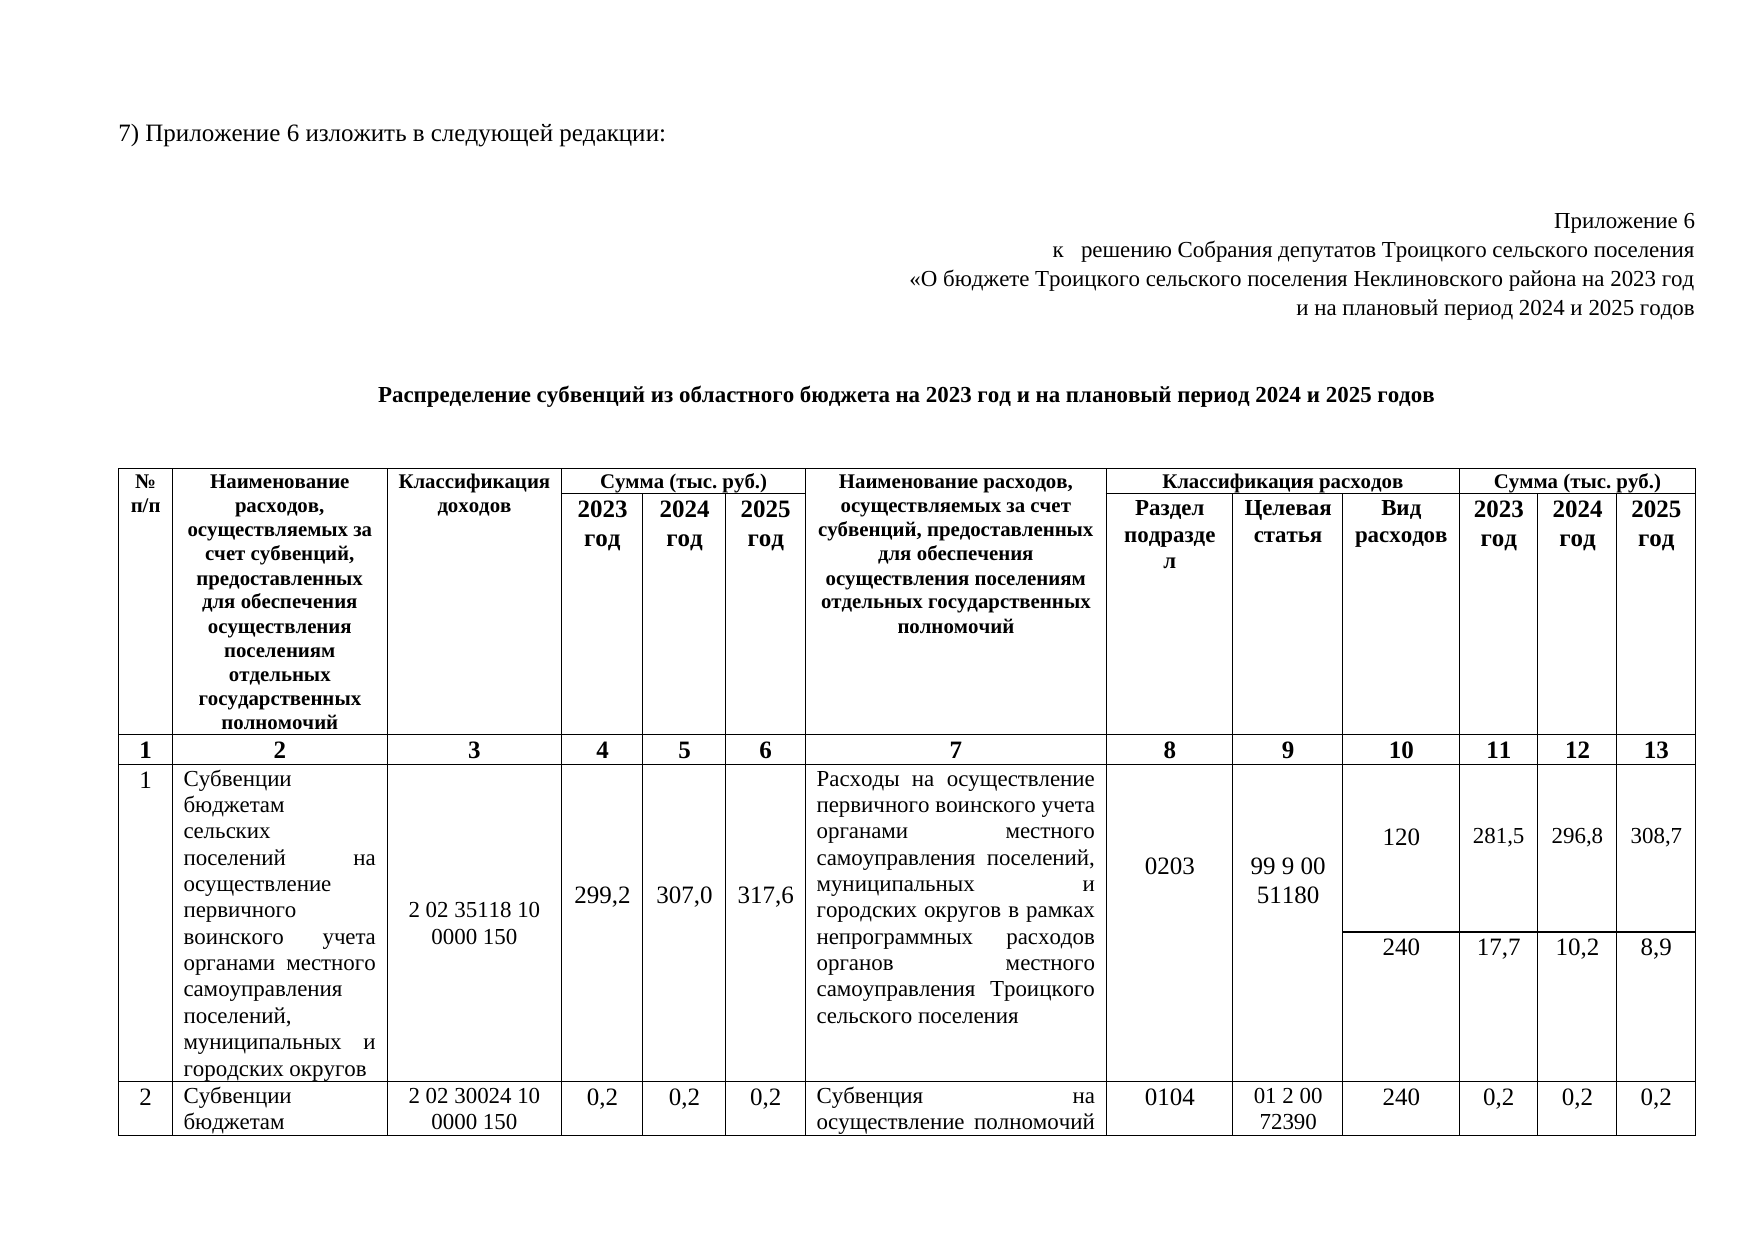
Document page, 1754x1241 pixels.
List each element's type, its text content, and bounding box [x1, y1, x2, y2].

table_cell 8 [1107, 735, 1232, 764]
table_cell 4 [562, 735, 642, 764]
table_header Сумма (тыс. руб.) [562, 469, 805, 493]
table_cell Субвенции бюджетам сельских поселений на осуществление первичного воинского учета органами местного самоуправления поселений, муниципальных и городских округов [173, 765, 387, 1081]
table_cell 99 9 00 51180 [1233, 765, 1342, 1081]
table_cell Раздел подраздел [1107, 494, 1232, 734]
table_cell Вид расходов [1343, 494, 1459, 734]
table_cell 0,2 [1460, 1082, 1537, 1135]
table_header № п/п [119, 469, 172, 734]
table_cell 308,7 [1617, 765, 1695, 931]
table_cell 2 [173, 735, 387, 764]
table_cell 2025 год [726, 494, 805, 734]
table_cell 10,2 [1538, 933, 1616, 1081]
table_cell 11 [1460, 735, 1537, 764]
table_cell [173, 1082, 387, 1135]
text Приложение 6 [118, 207, 1695, 234]
table_cell 5 [643, 735, 725, 764]
text Распределение субвенций из областного бюджета на 2023 год и на плановый период 2024 и 2025 годов [118, 381, 1695, 408]
table_cell 13 [1617, 735, 1695, 764]
table_cell 2025 год [1617, 494, 1695, 734]
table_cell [388, 1082, 561, 1135]
table_cell 7 [806, 735, 1106, 764]
text и на плановый период 2024 и 2025 годов [118, 294, 1695, 321]
table_cell 8,9 [1617, 933, 1695, 1081]
table_cell 2 02 35118 10 0000 150 [388, 765, 561, 1081]
table_cell 9 [1233, 735, 1342, 764]
table_cell 0203 [1107, 765, 1232, 1081]
table_cell 2 [119, 1082, 172, 1135]
table_cell 0,2 [1538, 1082, 1616, 1135]
table_cell 12 [1538, 735, 1616, 764]
table_header Наименование расходов, осуществляемых за счет субвенций, предоставленных для обеспечения осуществления поселениям отдельных государственных полномочий [173, 469, 387, 734]
table_header Наименование расходов, осуществляемых за счет субвенций, предоставленных для обеспечения осуществления поселениям отдельных государственных полномочий [806, 469, 1106, 734]
table_cell 0,2 [726, 1082, 805, 1135]
table_cell 1 [119, 765, 172, 1081]
table_cell 307,0 [643, 765, 725, 1081]
table_cell 0104 [1107, 1082, 1232, 1135]
table_cell 17,7 [1460, 933, 1537, 1081]
table_cell 240 [1343, 1082, 1459, 1135]
table_cell 317,6 [726, 765, 805, 1081]
table_cell 0,2 [643, 1082, 725, 1135]
table_cell 281,5 [1460, 765, 1537, 931]
table_cell 1 [119, 735, 172, 764]
table_cell 2023 год [1460, 494, 1537, 734]
table_cell 0,2 [1617, 1082, 1695, 1135]
table_cell 2023 год [562, 494, 642, 734]
table_cell Расходы на осуществление первичного воинского учета органами местного самоуправления поселений, муниципальных и городских округов в рамках непрограммных расходов органов местного самоуправления Троицкого сельского поселения [806, 765, 1106, 1081]
table_cell 299,2 [562, 765, 642, 1081]
text 7) Приложение 6 изложить в следующей редакции: [118, 118, 1695, 147]
table_cell 01 2 00 72390 [1233, 1082, 1342, 1135]
table_cell 0,2 [562, 1082, 642, 1135]
table_header Сумма (тыс. руб.) [1460, 469, 1695, 493]
table_cell 2024 год [1538, 494, 1616, 734]
table_cell 6 [726, 735, 805, 764]
table_cell 3 [388, 735, 561, 764]
text к решению Собрания депутатов Троицкого сельского поселения [118, 236, 1695, 263]
table_header Классификация доходов [388, 469, 561, 734]
table_cell 2024 год [643, 494, 725, 734]
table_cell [806, 1082, 1106, 1135]
table_cell 296,8 [1538, 765, 1616, 931]
table_cell 120 [1343, 765, 1459, 931]
table_cell 10 [1343, 735, 1459, 764]
table_header Классификация расходов [1107, 469, 1459, 493]
text «О бюджете Троицкого сельского поселения Неклиновского района на 2023 год [118, 265, 1695, 292]
table_cell Целевая статья [1233, 494, 1342, 734]
table_cell 240 [1343, 933, 1459, 1081]
